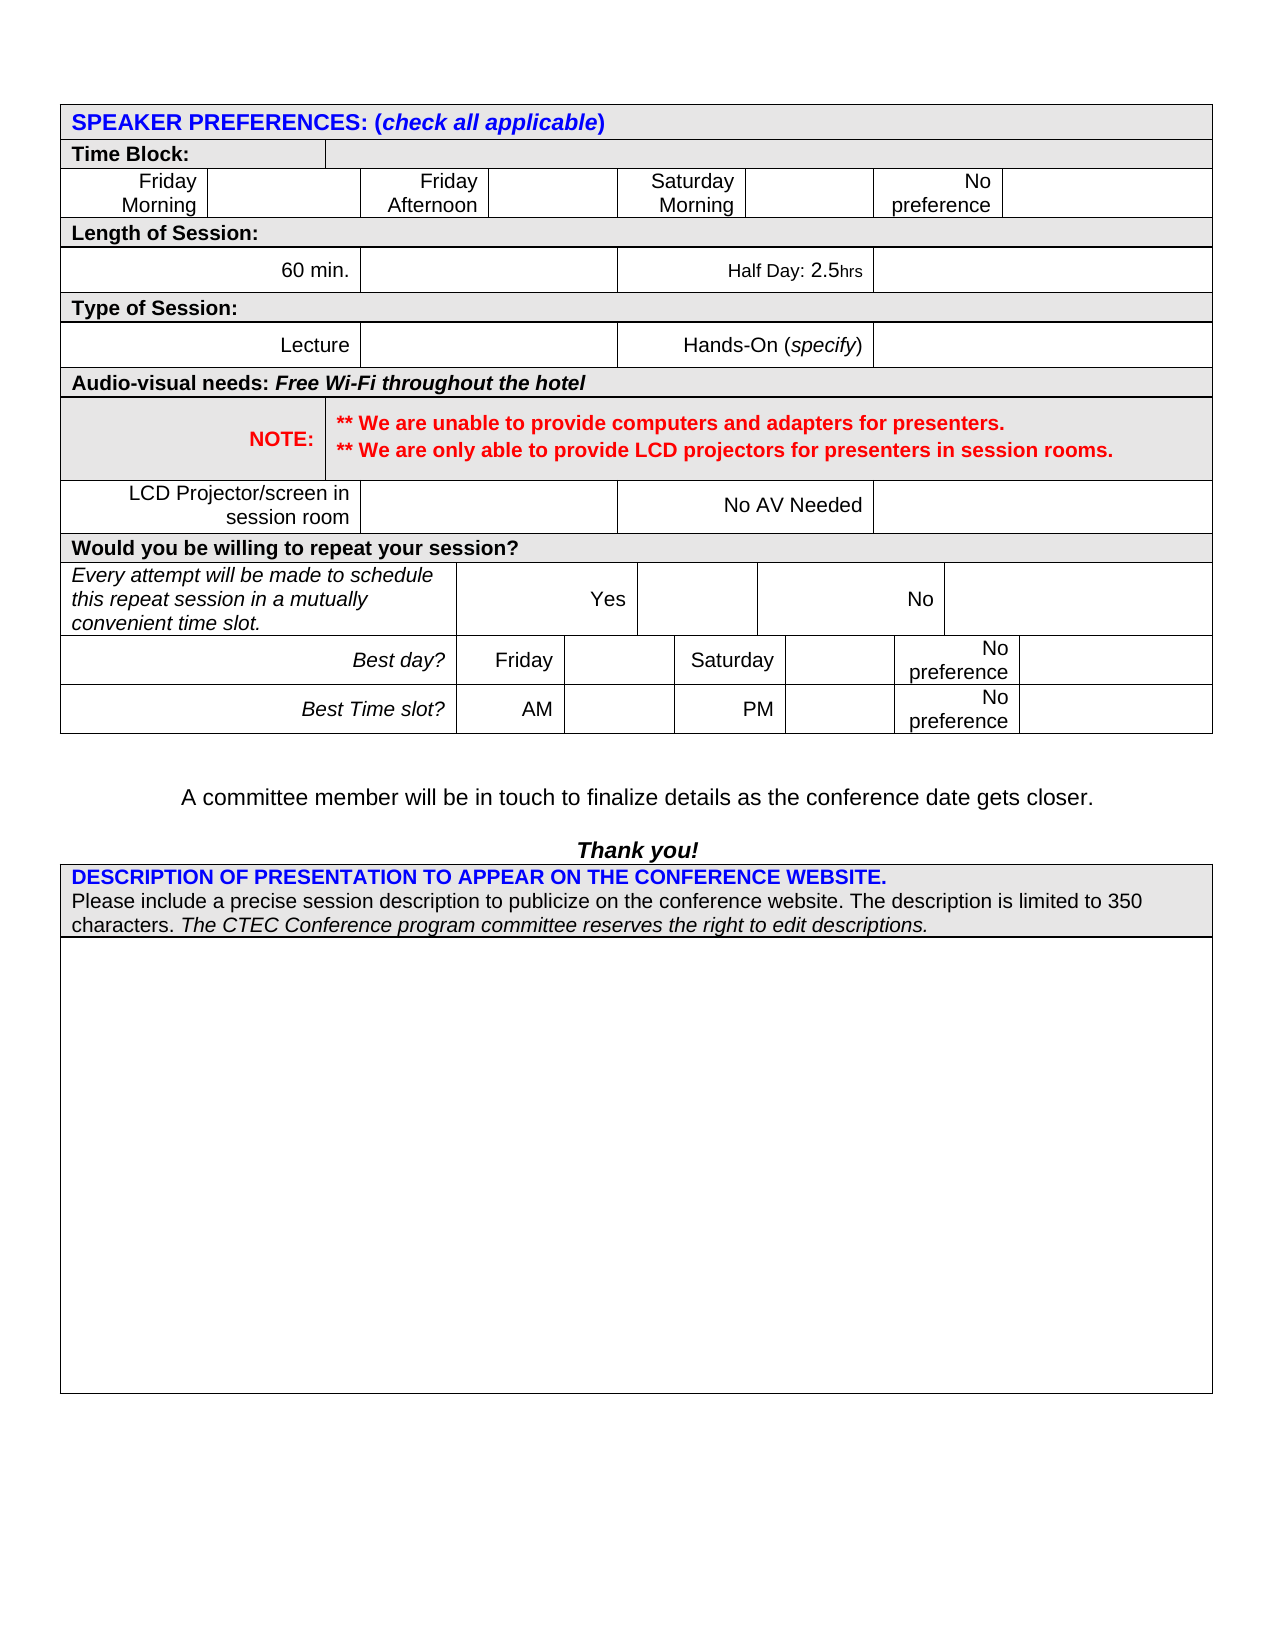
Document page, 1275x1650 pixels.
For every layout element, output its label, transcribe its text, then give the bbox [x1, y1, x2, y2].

table_cell AM [457, 685, 564, 733]
table_cell Audio-visual needs: Free Wi-Fi throughout the hotel [61, 368, 1212, 396]
table_cell Type of Session: [61, 293, 1212, 321]
table_cell [874, 248, 1212, 292]
table_header SPEAKER PREFERENCES: (check all applicable) [61, 105, 1212, 139]
text A committee member will be in touch to finalize details as the conference date gets closer. [75, 784, 1200, 811]
table_cell [1003, 169, 1212, 217]
table_cell Half Day: 2.5hrs [618, 248, 873, 292]
table_cell Yes [457, 563, 637, 635]
table_cell Would you be willing to repeat your session? [61, 534, 1212, 562]
table_cell 60 min. [61, 248, 360, 292]
table_cell [61, 938, 1212, 1393]
table_cell Friday [457, 636, 564, 684]
table_cell [565, 685, 674, 733]
table_cell [786, 685, 894, 733]
table_cell [786, 636, 894, 684]
table_cell Friday Afternoon [361, 169, 488, 217]
table_cell Length of Session: [61, 218, 1212, 246]
table_cell [326, 140, 1212, 168]
table_cell No preference [895, 685, 1019, 733]
table_cell [638, 563, 757, 635]
table_cell Every attempt will be made to schedule this repeat session in a mutually convenient time slot. [61, 563, 456, 635]
table_cell LCD Projector/screen in session room [61, 481, 360, 533]
table_cell [565, 636, 674, 684]
table_cell PM [675, 685, 785, 733]
table_cell Friday Morning [61, 169, 207, 217]
table_cell No [758, 563, 944, 635]
table_cell No preference [874, 169, 1002, 217]
table_cell Saturday Morning [618, 169, 745, 217]
table_cell No preference [895, 636, 1019, 684]
table_cell Best Time slot? [61, 685, 456, 733]
table_cell NOTE: [61, 398, 325, 480]
table_cell [489, 169, 617, 217]
table_cell [874, 323, 1212, 367]
table_cell [874, 481, 1212, 533]
table_cell [208, 169, 360, 217]
table_cell [746, 169, 873, 217]
table_cell [361, 323, 617, 367]
table_cell Lecture [61, 323, 360, 367]
table_cell Best day? [61, 636, 456, 684]
table_cell No AV Needed [618, 481, 873, 533]
table_cell ** We are unable to provide computers and adapters for presenters. ** We are only able to provide LCD projectors for presenters in session rooms. [326, 398, 1212, 480]
table_cell [1020, 685, 1212, 733]
table_cell Time Block: [61, 140, 325, 168]
table_cell Saturday [675, 636, 785, 684]
text Thank you! [75, 837, 1200, 863]
table_cell [1020, 636, 1212, 684]
table_cell [361, 481, 617, 533]
table_cell [945, 563, 1212, 635]
table_cell Hands-On (specify) [618, 323, 873, 367]
table_header DESCRIPTION OF PRESENTATION TO APPEAR ON THE CONFERENCE WEBSITE. Please include a precise session description to publicize on the conference website. The description is limited to 350 characters. The CTEC Conference program committee reserves the right to edit descriptions. [61, 865, 1212, 936]
table_cell [361, 248, 617, 292]
